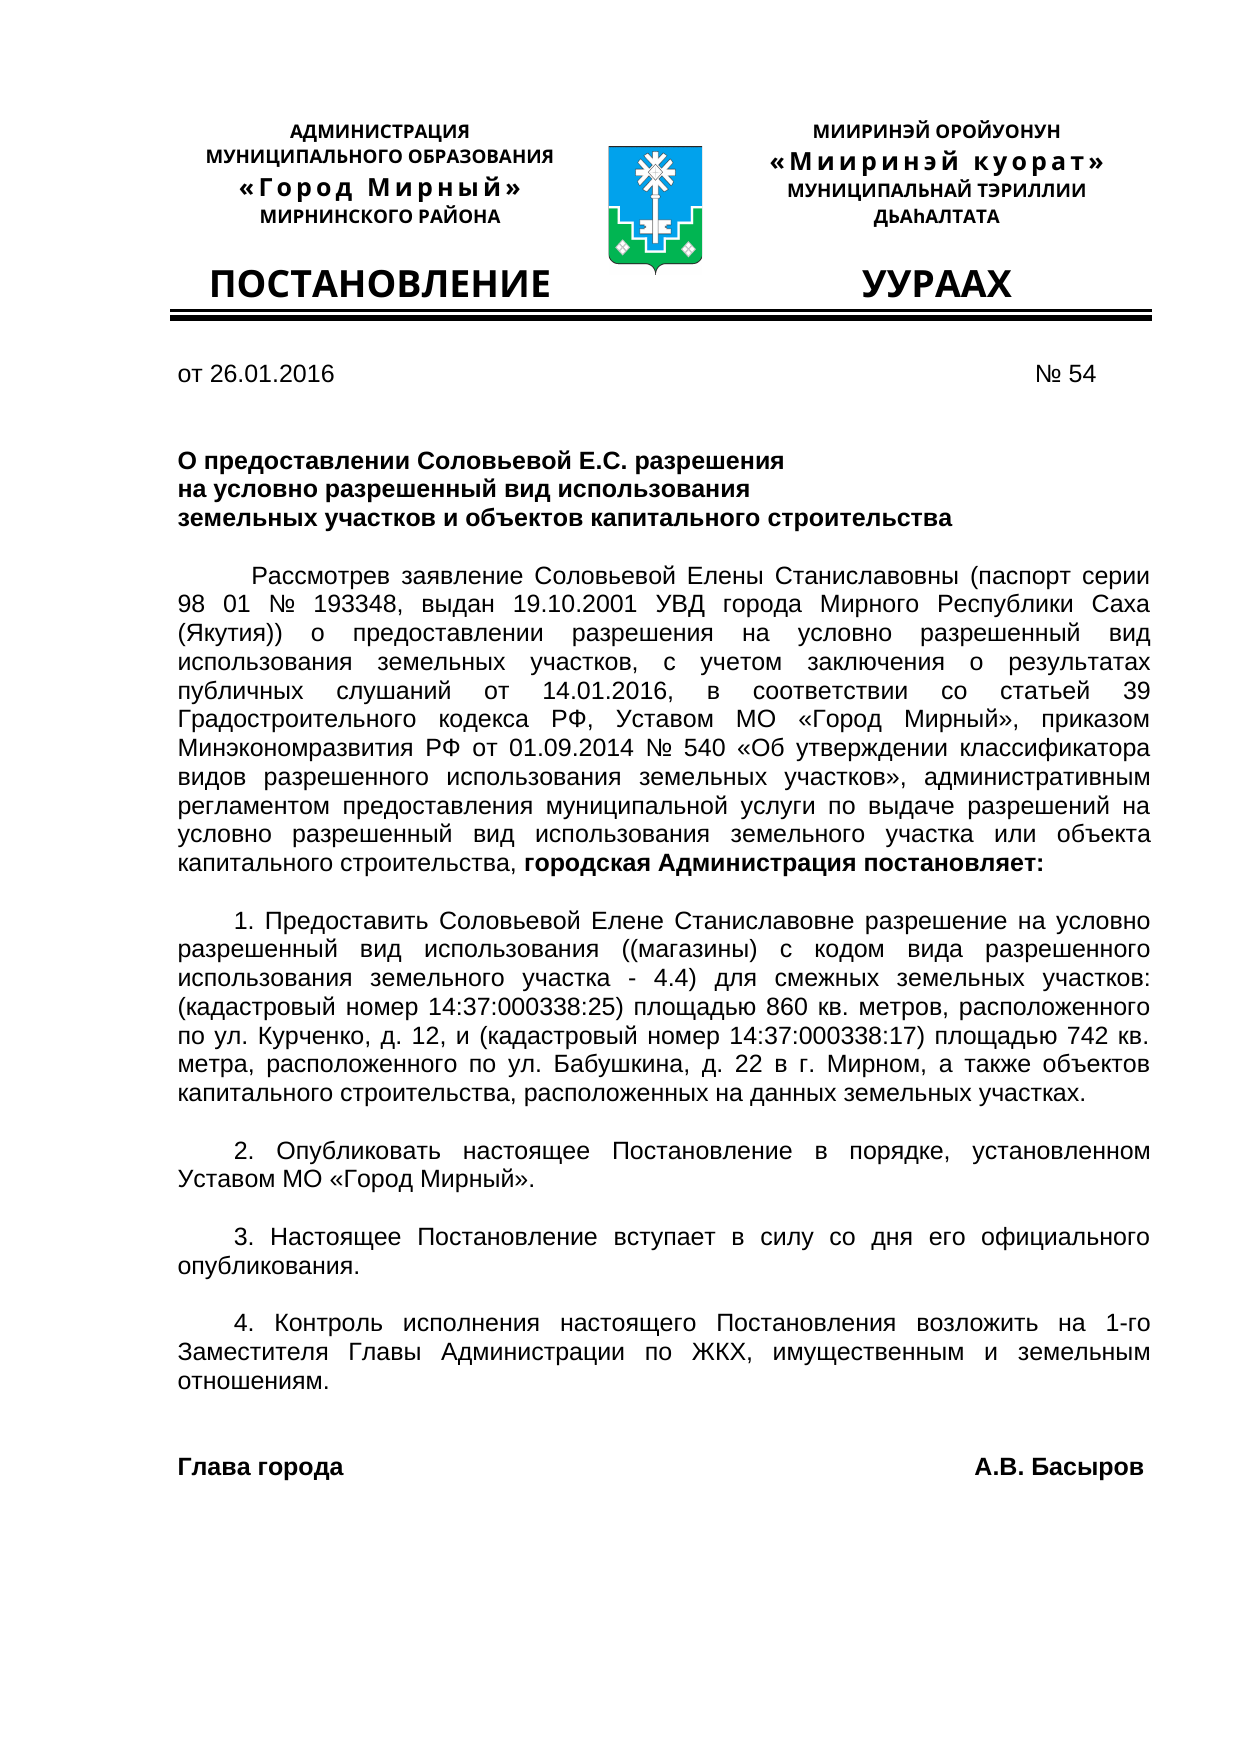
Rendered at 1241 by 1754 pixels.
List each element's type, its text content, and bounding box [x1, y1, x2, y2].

picture [636, 152, 675, 243]
table_header АДМИНИСТРАЦИЯ МУНИЦИПАЛЬНОГО ОБРАЗОВАНИЯ «Город Мирный» МИРНИНСКОГО РАЙОНА ПОСТАНОВЛЕНИЕ [170, 118, 590, 308]
table_header [590, 118, 721, 308]
text 1. Предоставить Соловьевой Елене Станиславовне разрешение на условно разрешенный вид использования ((магазины) с кодом вида разрешенного использования земельного участка - 4.4) для смежных земельных участков: (кадастровый номер 14:37:000338:25) площадью 860 кв. метров, расположенного по ул. Курченко, д. 12, и (кадастровый номер 14:37:000338:17) площадью 742 кв. метра, расположенного по ул. Бабушкина, д. 22 в г. Мирном, а также объектов капитального строительства, расположенных на данных земельных участках. [177, 906, 1152, 1107]
picture [608, 207, 703, 275]
text 2. Опубликовать настоящее Постановление в порядке, установленном Уставом МО «Город Мирный». [177, 1136, 1152, 1193]
text земельных участков и объектов капитального строительства [177, 503, 1152, 532]
text 4. Контроль исполнения настоящего Постановления возложить на 1-го Заместителя Главы Администрации по ЖКХ, имущественным и земельным отношениям. [177, 1308, 1152, 1394]
text О предоставлении Соловьевой Е.С. разрешения [177, 446, 1152, 474]
table_header МИИРИНЭЙ ОРОЙУОНУН «Мииринэй куорат» МУНИЦИПАЛЬНАЙ ТЭРИЛЛИИ ДЬАhАЛТАТА УУРААХ [721, 118, 1152, 308]
text на условно разрешенный вид использования [177, 474, 1152, 503]
text 3. Настоящее Постановление вступает в силу со дня его официального опубликования. [177, 1222, 1152, 1279]
text Рассмотрев заявление Соловьевой Елены Станиславовны (паспорт серии 98 01 № 193348, выдан 19.10.2001 УВД города Мирного Республики Саха (Якутия)) о предоставлении разрешения на условно разрешенный вид использования земельных участков, с учетом заключения о результатах публичных слушаний от 14.01.2016, в соответствии со статьей 39 Градостроительного кодекса РФ, Уставом МО «Город Мирный», приказом Минэкономразвития РФ от 01.09.2014 № 540 «Об утверждении классификатора видов разрешенного использования земельных участков», административным регламентом предоставления муниципальной услуги по выдаче разрешений на условно разрешенный вид использования земельного участка или объекта капитального строительства, городская Администрация постановляет: [177, 561, 1152, 877]
text Глава города А.В. Басыров [177, 1452, 1152, 1481]
text от 26.01.2016 № 54 [177, 359, 1152, 388]
